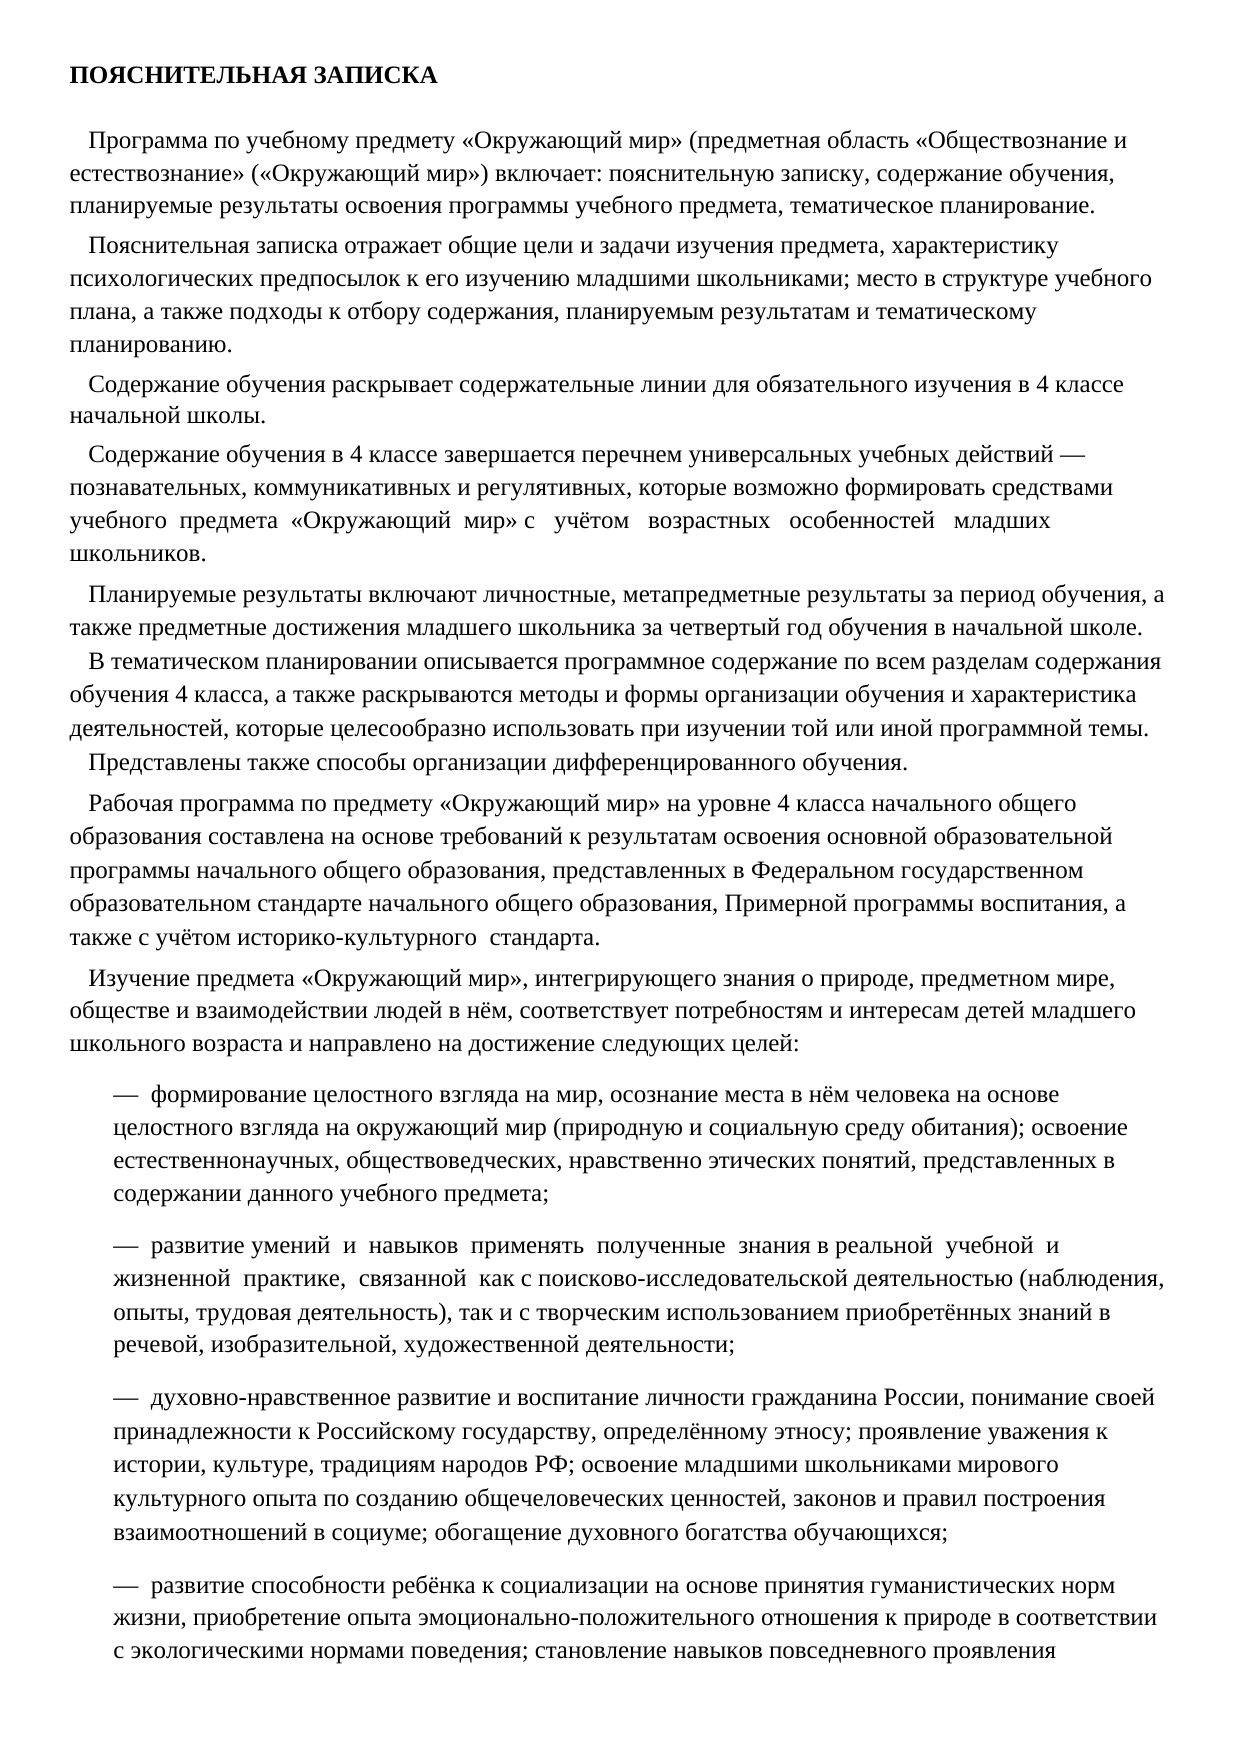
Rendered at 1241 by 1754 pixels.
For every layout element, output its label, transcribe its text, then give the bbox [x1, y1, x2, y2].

text Изучение предмета «Окружающий мир», интегрирующего знания о природе, предметном мире, обществе и взаимодействии людей в нём, соответствует потребностям и интересам детей младшего школьного возраста и направлено на достижение следующих целей: [69, 963, 1142, 1056]
text Пояснительная записка отражает общие цели и задачи изучения предмета, характеристику психологических предпосылок к его изучению младшими школьниками; место в структуре учебного плана, а также подходы к отбору содержания, планируемым результатам и тематическому планированию. [69, 230, 1157, 358]
text ПОЯСНИТЕЛЬНАЯ ЗАПИСКА [69, 62, 1172, 89]
text Планируемые результаты включают личностные, метапредметные результаты за период обучения, а также предметные достижения младшего школьника за четвертый год обучения в начальной школе. В тематическом планировании описывается программное содержание по всем разделам содержания обучения 4 класса, а также раскрываются методы и формы организации обучения и характеристика деятельностей, которые целесообразно использовать при изучении той или иной программной темы. Представлены также способы организации дифференцированного обучения. [69, 579, 1172, 776]
text Содержание обучения раскрывает содержательные линии для обязательного изучения в 4 классе начальной школы. [69, 369, 1127, 429]
text — развитие умений и навыков применять полученные знания в реальной учебной и жизненной практике, связанной как с поисково-исследовательской деятельностью (наблюдения, опыты, трудовая деятельность), так и с творческим использованием приобретённых знаний в речевой, изобразительной, художественной деятельности; [113, 1231, 1172, 1358]
text Содержание обучения в 4 классе завершается перечнем универсальных учебных действий —познавательных, коммуникативных и регулятивных, которые возможно формировать средствами учебного предмета «Окружающий мир» с учётом возрастных особенностей младших школьников. [69, 439, 1127, 567]
text — духовно-нравственное развитие и воспитание личности гражданина России, понимание своей принадлежности к Российскому государству, определённому этносу; проявление уважения к истории, культуре, традициям народов РФ; освоение младшими школьниками мирового культурного опыта по созданию общечеловеческих ценностей, законов и правил построения взаимоотношений в социуме; обогащение духовного богатства обучающихся; [113, 1382, 1157, 1545]
text Программа по учебному предмету «Окружающий мир» (предметная область «Обществознание и естествознание» («Окружающий мир») включает: пояснительную записку, содержание обучения, планируемые результаты освоения программы учебного предмета, тематическое планирование. [69, 125, 1142, 219]
text — развитие способности ребёнка к социализации на основе принятия гуманистических норм жизни, приобретение опыта эмоционально-положительного отношения к природе в соответствии с экологическими нормами поведения; становление навыков повседневного проявления [113, 1570, 1172, 1663]
text Рабочая программа по предмету «Окружающий мир» на уровне 4 класса начального общего образования составлена на основе требований к результатам освоения основной образовательной программы начального общего образования, представленных в Федеральном государственном образовательном стандарте начального общего образования, Примерной программы воспитания, а также с учётом историко-культурного стандарта. [69, 788, 1127, 951]
text — формирование целостного взгляда на мир, осознание места в нём человека на основе целостного взгляда на окружающий мир (природную и социальную среду обитания); освоение естественнонаучных, обществоведческих, нравственно этических понятий, представленных в содержании данного учебного предмета; [113, 1079, 1142, 1206]
